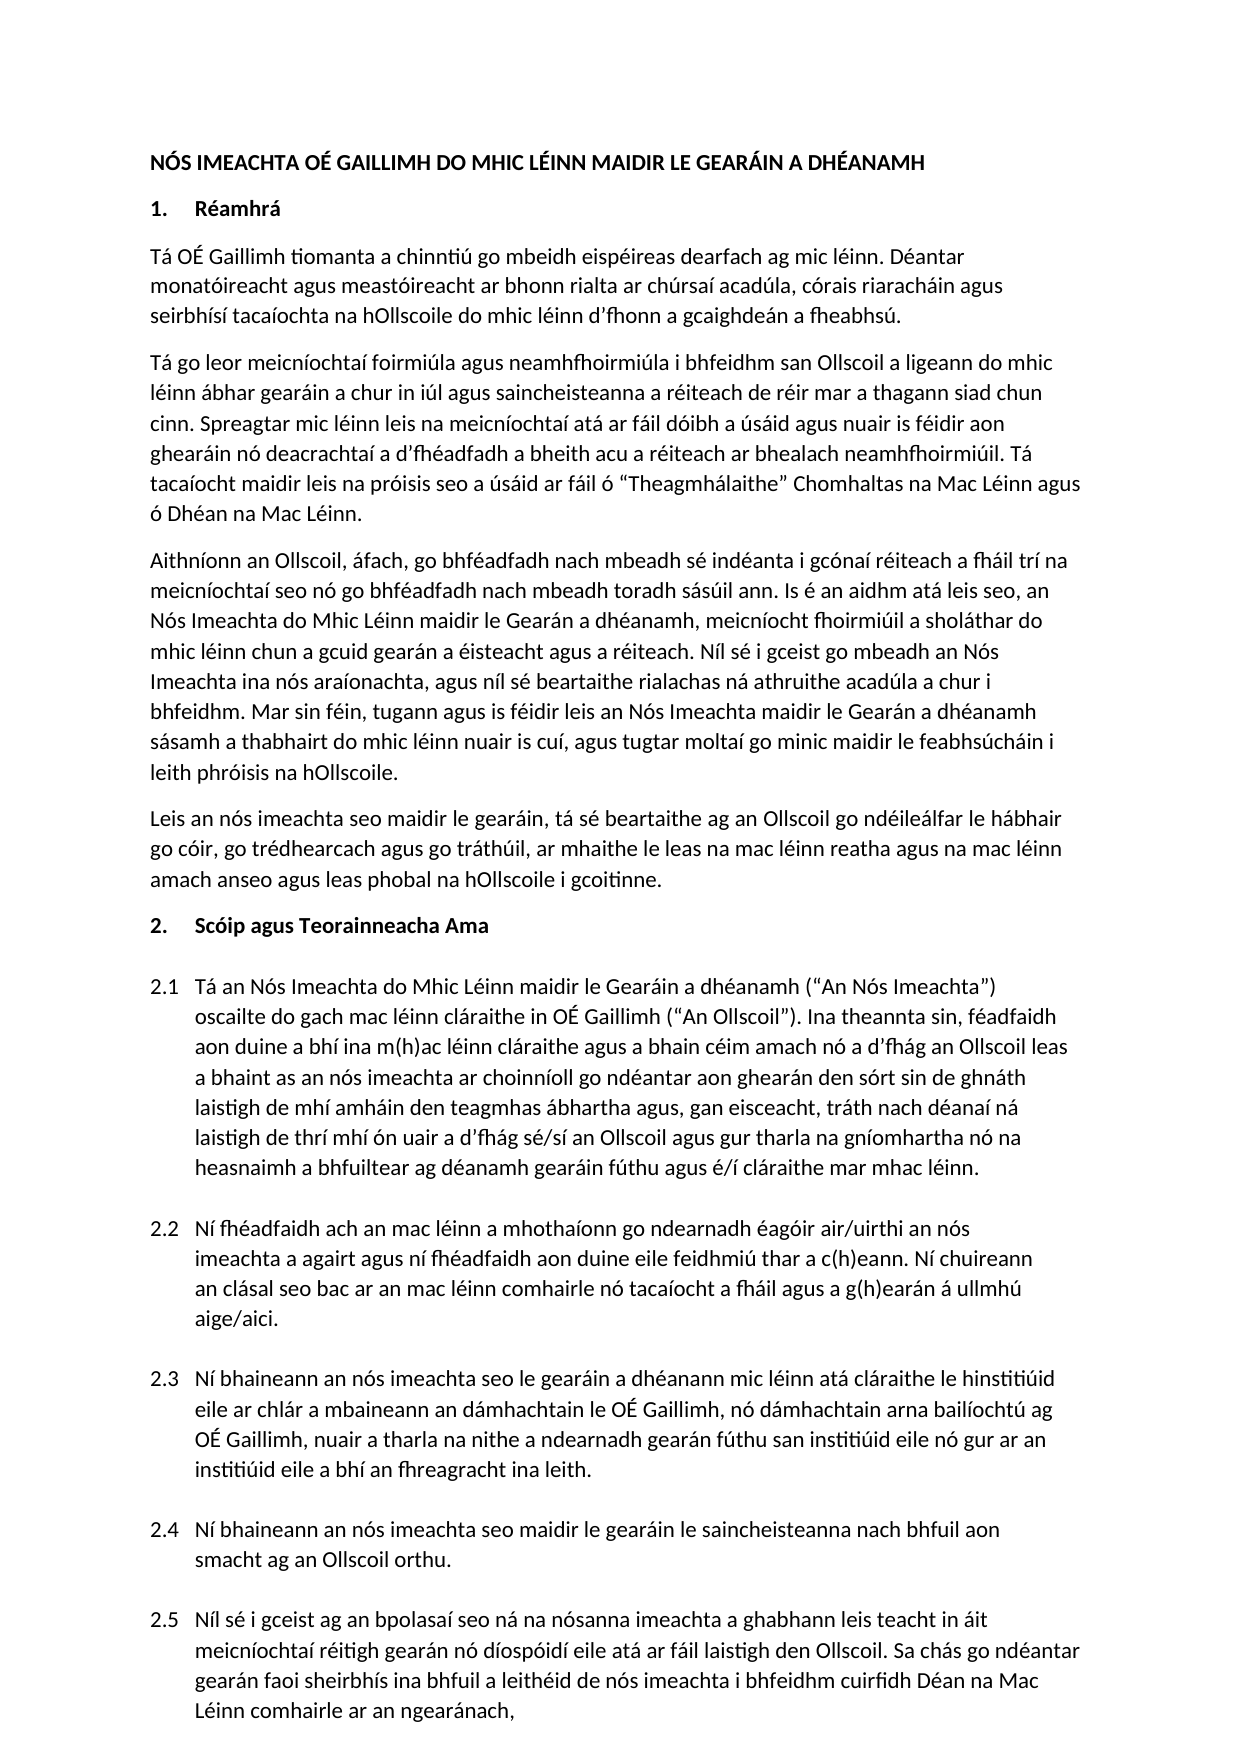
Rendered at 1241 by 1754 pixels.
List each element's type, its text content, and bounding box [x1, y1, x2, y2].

text Tá OÉ Gaillimh tiomanta a chinntiú go mbeidh eispéireas dearfach ag mic léinn. Déantar monatóireacht agus meastóireacht ar bhonn rialta ar chúrsaí acadúla, córais riaracháin agus seirbhísí tacaíochta na hOllscoile do mhic léinn d’fhonn a gcaighdeán a fheabhsú. [150, 242, 1034, 329]
list Ní bhaineann an nós imeachta seo maidir le gearáin le saincheisteanna nach bhfuil aon smacht ag an Ollscoil orthu. [150, 1516, 1054, 1573]
list Réamhrá [150, 194, 1107, 223]
text Leis an nós imeachta seo maidir le gearáin, tá sé beartaithe ag an Ollscoil go ndéileálfar le hábhair go cóir, go trédhearcach agus go tráthúil, ar mhaithe le leas na mac léinn reatha agus na mac léinn amach anseo agus leas phobal na hOllscoile i gcoitinne. [150, 804, 1064, 893]
text Tá go leor meicníochtaí foirmiúla agus neamhfhoirmiúla i bhfeidhm san Ollscoil a ligeann do mhic léinn ábhar gearáin a chur in iúl agus saincheisteanna a réiteach de réir mar a thagann siad chun cinn. Spreagtar mic léinn leis na meicníochtaí atá ar fáil dóibh a úsáid agus nuair is féidir aon ghearáin nó deacrachtaí a d’fhéadfadh a bheith acu a réiteach ar bhealach neamhfhoirmiúil. Tá tacaíocht maidir leis na próisis seo a úsáid ar fáil ó “Theagmhálaithe” Chomhaltas na Mac Léinn agus ó Dhéan na Mac Léinn. [150, 348, 1083, 527]
list Ní fhéadfaidh ach an mac léinn a mhothaíonn go ndearnadh éagóir air/uirthi an nós imeachta a agairt agus ní fhéadfaidh aon duine eile feidhmiú thar a c(h)eann. Ní chuireann an clásal seo bac ar an mac léinn comhairle nó tacaíocht a fháil agus a g(h)earán á ullmhú aige/aici. [150, 1214, 1053, 1332]
text Aithníonn an Ollscoil, áfach, go bhféadfadh nach mbeadh sé indéanta i gcónaí réiteach a fháil trí na meicníochtaí seo nó go bhféadfadh nach mbeadh toradh sásúil ann. Is é an aidhm atá leis seo, an Nós Imeachta do Mhic Léinn maidir le Gearán a dhéanamh, meicníocht fhoirmiúil a sholáthar do mhic léinn chun a gcuid gearán a éisteacht agus a réiteach. Níl sé i gceist go mbeadh an Nós Imeachta ina nós araíonachta, agus níl sé beartaithe rialachas ná athruithe acadúla a chur i bhfeidhm. Mar sin féin, tugann agus is féidir leis an Nós Imeachta maidir le Gearán a dhéanamh sásamh a thabhairt do mhic léinn nuair is cuí, agus tugtar moltaí go minic maidir le feabhsúcháin i leith phróisis na hOllscoile. [150, 546, 1087, 786]
list Ní bhaineann an nós imeachta seo le gearáin a dhéanann mic léinn atá cláraithe le hinstitiúid eile ar chlár a mbaineann an dámhachtain le OÉ Gaillimh, nó dámhachtain arna bailíochtú ag OÉ Gaillimh, nuair a tharla na nithe a ndearnadh gearán fúthu san institiúid eile nó gur ar an institiúid eile a bhí an fhreagracht ina leith. [150, 1364, 1061, 1483]
subtitle Scóip agus Teorainneacha Ama [150, 912, 1107, 939]
list Níl sé i gceist ag an bpolasaí seo ná na nósanna imeachta a ghabhann leis teacht in áit meicníochtaí réitigh gearán nó díospóidí eile atá ar fáil laistigh den Ollscoil. Sa chás go ndéantar gearán faoi sheirbhís ina bhfuil a leithéid de nós imeachta i bhfeidhm cuirfidh Déan na Mac Léinn comhairle ar an ngearánach, [150, 1606, 1090, 1724]
list Tá an Nós Imeachta do Mhic Léinn maidir le Gearáin a dhéanamh (“An Nós Imeachta”) oscailte do gach mac léinn cláraithe in OÉ Gaillimh (“An Ollscoil”). Ina theannta sin, féadfaidh aon duine a bhí ina m(h)ac léinn cláraithe agus a bhain céim amach nó a d’fhág an Ollscoil leas a bhaint as an nós imeachta ar choinníoll go ndéantar aon ghearán den sórt sin de ghnáth laistigh de mhí amháin den teagmhas ábhartha agus, gan eisceacht, tráth nach déanaí ná laistigh de thrí mhí ón uair a d’fhág sé/sí an Ollscoil agus gur tharla na gníomhartha nó na heasnaimh a bhfuiltear ag déanamh gearáin fúthu agus é/í cláraithe mar mhac léinn. [150, 972, 1069, 1181]
subtitle NÓS IMEACHTA OÉ GAILLIMH DO MHIC LÉINN MAIDIR LE GEARÁIN A DHÉANAMH [150, 148, 1107, 176]
